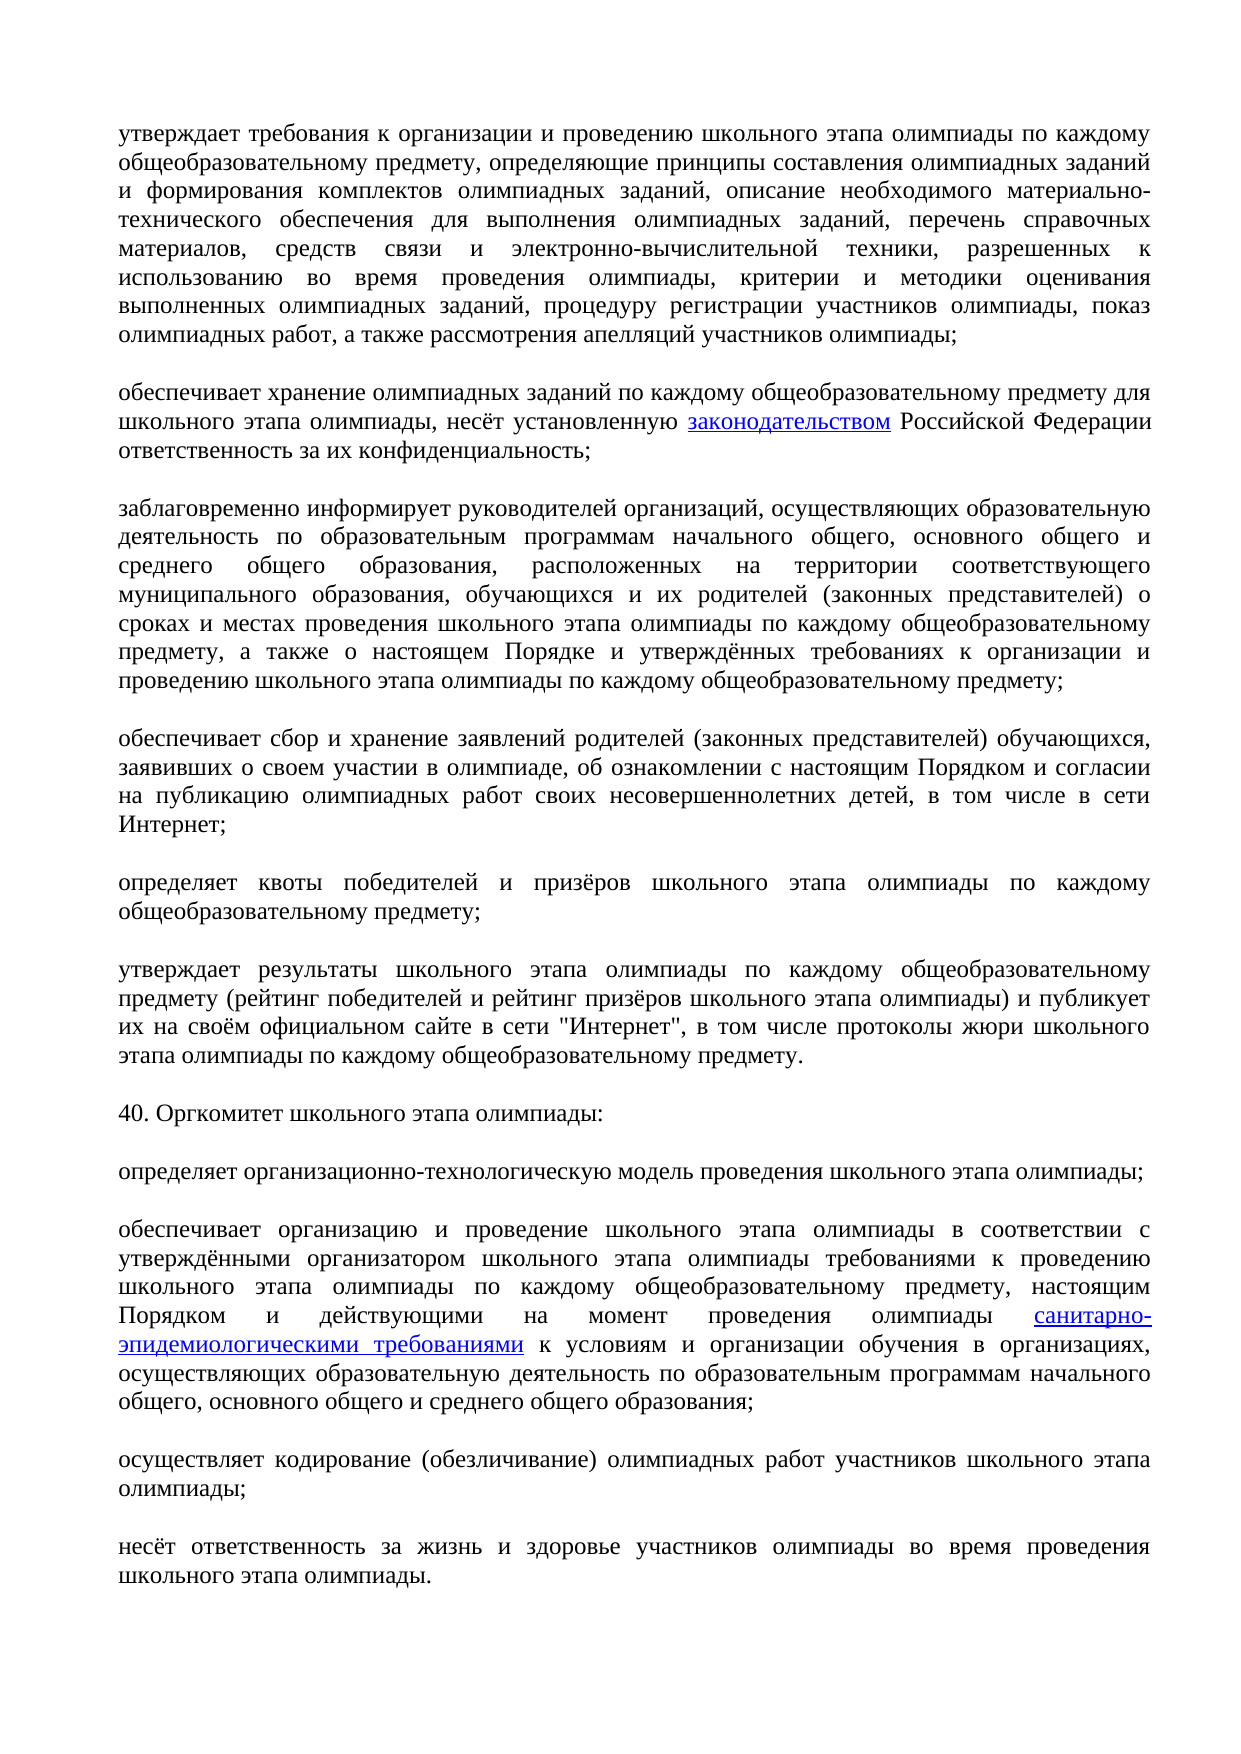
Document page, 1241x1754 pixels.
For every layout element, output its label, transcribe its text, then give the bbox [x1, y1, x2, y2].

text осуществляет кодирование (обезличивание) олимпиадных работ участников школьного этапа олимпиады; [118, 1444, 1152, 1502]
text обеспечивает хранение олимпиадных заданий по каждому общеобразовательному предмету для школьного этапа олимпиады, несёт установленную законодательством Российской Федерации ответственность за их конфиденциальность; [118, 377, 1152, 463]
text обеспечивает сбор и хранение заявлений родителей (законных представителей) обучающихся, заявивших о своем участии в олимпиаде, об ознакомлении с настоящим Порядком и согласии на публикацию олимпиадных работ своих несовершеннолетних детей, в том числе в сети Интернет; [118, 723, 1152, 838]
text 40. Оргкомитет школьного этапа олимпиады: [118, 1098, 1152, 1127]
text определяет квоты победителей и призёров школьного этапа олимпиады по каждому общеобразовательному предмету; [118, 867, 1152, 925]
text заблаговременно информирует руководителей организаций, осуществляющих образовательную деятельность по образовательным программам начального общего, основного общего и среднего общего образования, расположенных на территории соответствующего муниципального образования, обучающихся и их родителей (законных представителей) о сроках и местах проведения школьного этапа олимпиады по каждому общеобразовательному предмету, а также о настоящем Порядке и утверждённых требованиях к организации и проведению школьного этапа олимпиады по каждому общеобразовательному предмету; [118, 493, 1152, 694]
text утверждает результаты школьного этапа олимпиады по каждому общеобразовательному предмету (рейтинг победителей и рейтинг призёров школьного этапа олимпиады) и публикует их на своём официальном сайте в сети "Интернет", в том числе протоколы жюри школьного этапа олимпиады по каждому общеобразовательному предмету. [118, 954, 1152, 1069]
text несёт ответственность за жизнь и здоровье участников олимпиады во время проведения школьного этапа олимпиады. [118, 1531, 1152, 1588]
text обеспечивает организацию и проведение школьного этапа олимпиады в соответствии с утверждёнными организатором школьного этапа олимпиады требованиями к проведению школьного этапа олимпиады по каждому общеобразовательному предмету, настоящим Порядком и действующими на момент проведения олимпиады санитарно-эпидемиологическими требованиями к условиям и организации обучения в организациях, осуществляющих образовательную деятельность по образовательным программам начального общего, основного общего и среднего общего образования; [118, 1214, 1152, 1415]
text определяет организационно-технологическую модель проведения школьного этапа олимпиады; [118, 1156, 1152, 1185]
text утверждает требования к организации и проведению школьного этапа олимпиады по каждому общеобразовательному предмету, определяющие принципы составления олимпиадных заданий и формирования комплектов олимпиадных заданий, описание необходимого материально-технического обеспечения для выполнения олимпиадных заданий, перечень справочных материалов, средств связи и электронно-вычислительной техники, разрешенных к использованию во время проведения олимпиады, критерии и методики оценивания выполненных олимпиадных заданий, процедуру регистрации участников олимпиады, показ олимпиадных работ, а также рассмотрения апелляций участников олимпиады; [118, 118, 1152, 348]
